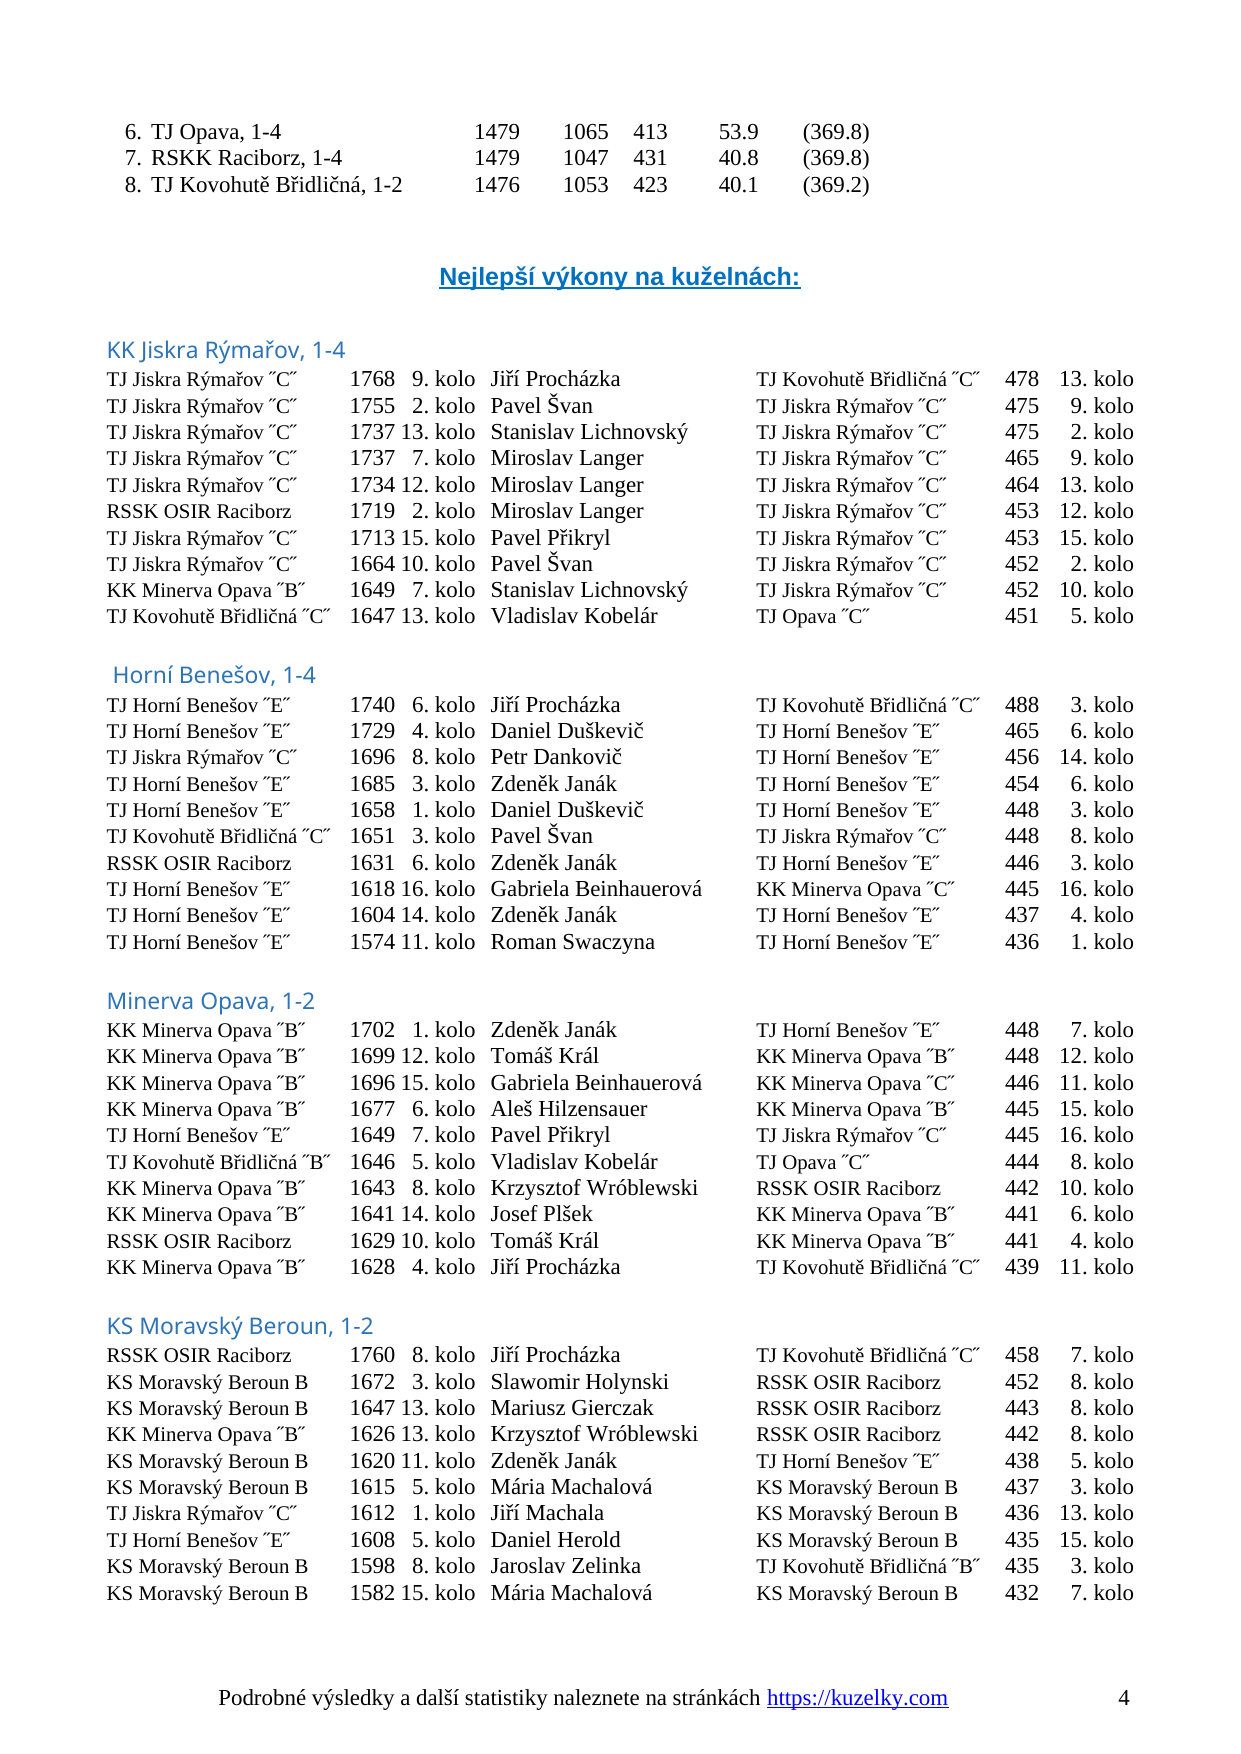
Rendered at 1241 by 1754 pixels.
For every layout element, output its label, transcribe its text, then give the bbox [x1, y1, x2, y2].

text KS Moravský Beroun B 1672 3. kolo Slawomir Holynski RSSK OSIR Raciborz 452 8. kolo [106, 1368, 1134, 1394]
text TJ Jiskra Rýmařov ˝C˝ 1696 8. kolo Petr Dankovič TJ Horní Benešov ˝E˝ 456 14. kolo [106, 743, 1134, 770]
text 7. RSKK Raciborz, 1-4 1479 1047 431 40.8 (369.8) [106, 144, 1134, 171]
text TJ Jiskra Rýmařov ˝C˝ 1612 1. kolo Jiří Machala KS Moravský Beroun B 436 13. kolo [106, 1499, 1134, 1526]
text TJ Kovohutě Břidličná ˝C˝ 1647 13. kolo Vladislav Kobelár TJ Opava ˝C˝ 451 5. kolo [106, 603, 1134, 629]
text TJ Horní Benešov ˝E˝ 1685 3. kolo Zdeněk Janák TJ Horní Benešov ˝E˝ 454 6. kolo [106, 770, 1134, 796]
text TJ Jiskra Rýmařov ˝C˝ 1755 2. kolo Pavel Švan TJ Jiskra Rýmařov ˝C˝ 475 9. kolo [106, 392, 1134, 418]
text TJ Jiskra Rýmařov ˝C˝ 1734 12. kolo Miroslav Langer TJ Jiskra Rýmařov ˝C˝ 464 13. kolo [106, 471, 1134, 497]
text TJ Kovohutě Břidličná ˝C˝ 1651 3. kolo Pavel Švan TJ Jiskra Rýmařov ˝C˝ 448 8. kolo [106, 822, 1134, 849]
text TJ Horní Benešov ˝E˝ 1604 14. kolo Zdeněk Janák TJ Horní Benešov ˝E˝ 437 4. kolo [106, 902, 1134, 928]
text TJ Horní Benešov ˝E˝ 1729 4. kolo Daniel Duškevič TJ Horní Benešov ˝E˝ 465 6. kolo [106, 717, 1134, 743]
text KS Moravský Beroun B 1582 15. kolo Mária Machalová KS Moravský Beroun B 432 7. kolo [106, 1578, 1134, 1605]
text KK Minerva Opava ˝B˝ 1641 14. kolo Josef Plšek KK Minerva Opava ˝B˝ 441 6. kolo [106, 1201, 1134, 1227]
text KS Moravský Beroun B 1620 11. kolo Zdeněk Janák TJ Horní Benešov ˝E˝ 438 5. kolo [106, 1447, 1134, 1473]
text TJ Horní Benešov ˝E˝ 1618 16. kolo Gabriela Beinhauerová KK Minerva Opava ˝C˝ 445 16. kolo [106, 875, 1134, 902]
text KK Minerva Opava ˝B˝ 1702 1. kolo Zdeněk Janák TJ Horní Benešov ˝E˝ 448 7. kolo [106, 1016, 1134, 1042]
subtitle KK Jiskra Rýmařov, 1-4 [106, 334, 1134, 365]
text KK Minerva Opava ˝B˝ 1699 12. kolo Tomáš Král KK Minerva Opava ˝B˝ 448 12. kolo [106, 1042, 1134, 1069]
text KS Moravský Beroun B 1647 13. kolo Mariusz Gierczak RSSK OSIR Raciborz 443 8. kolo [106, 1394, 1134, 1420]
text KS Moravský Beroun B 1598 8. kolo Jaroslav Zelinka TJ Kovohutě Břidličná ˝B˝ 435 3. kolo [106, 1552, 1134, 1578]
text 6. TJ Opava, 1-4 1479 1065 413 53.9 (369.8) [106, 118, 1134, 144]
text TJ Kovohutě Břidličná ˝B˝ 1646 5. kolo Vladislav Kobelár TJ Opava ˝C˝ 444 8. kolo [106, 1148, 1134, 1174]
text TJ Horní Benešov ˝E˝ 1740 6. kolo Jiří Procházka TJ Kovohutě Břidličná ˝C˝ 488 3. kolo [106, 691, 1134, 717]
text KK Minerva Opava ˝B˝ 1696 15. kolo Gabriela Beinhauerová KK Minerva Opava ˝C˝ 446 11. kolo [106, 1069, 1134, 1095]
text TJ Jiskra Rýmařov ˝C˝ 1768 9. kolo Jiří Procházka TJ Kovohutě Břidličná ˝C˝ 478 13. kolo [106, 365, 1134, 392]
text KK Minerva Opava ˝B˝ 1626 13. kolo Krzysztof Wróblewski RSSK OSIR Raciborz 442 8. kolo [106, 1420, 1134, 1447]
text TJ Horní Benešov ˝E˝ 1658 1. kolo Daniel Duškevič TJ Horní Benešov ˝E˝ 448 3. kolo [106, 796, 1134, 822]
text RSSK OSIR Raciborz 1719 2. kolo Miroslav Langer TJ Jiskra Rýmařov ˝C˝ 453 12. kolo [106, 497, 1134, 523]
text TJ Jiskra Rýmařov ˝C˝ 1664 10. kolo Pavel Švan TJ Jiskra Rýmařov ˝C˝ 452 2. kolo [106, 550, 1134, 576]
text KK Minerva Opava ˝B˝ 1649 7. kolo Stanislav Lichnovský TJ Jiskra Rýmařov ˝C˝ 452 10. kolo [106, 576, 1134, 603]
text KS Moravský Beroun B 1615 5. kolo Mária Machalová KS Moravský Beroun B 437 3. kolo [106, 1473, 1134, 1499]
subtitle Horní Benešov, 1-4 [106, 659, 1134, 691]
text TJ Horní Benešov ˝E˝ 1574 11. kolo Roman Swaczyna TJ Horní Benešov ˝E˝ 436 1. kolo [106, 928, 1134, 954]
text RSSK OSIR Raciborz 1631 6. kolo Zdeněk Janák TJ Horní Benešov ˝E˝ 446 3. kolo [106, 849, 1134, 875]
text RSSK OSIR Raciborz 1760 8. kolo Jiří Procházka TJ Kovohutě Břidličná ˝C˝ 458 7. kolo [106, 1341, 1134, 1368]
text TJ Jiskra Rýmařov ˝C˝ 1737 13. kolo Stanislav Lichnovský TJ Jiskra Rýmařov ˝C˝ 475 2. kolo [106, 418, 1134, 444]
text TJ Horní Benešov ˝E˝ 1608 5. kolo Daniel Herold KS Moravský Beroun B 435 15. kolo [106, 1526, 1134, 1552]
text 8. TJ Kovohutě Břidličná, 1-2 1476 1053 423 40.1 (369.2) [106, 171, 1134, 197]
text TJ Horní Benešov ˝E˝ 1649 7. kolo Pavel Přikryl TJ Jiskra Rýmařov ˝C˝ 445 16. kolo [106, 1121, 1134, 1148]
text TJ Jiskra Rýmařov ˝C˝ 1737 7. kolo Miroslav Langer TJ Jiskra Rýmařov ˝C˝ 465 9. kolo [106, 444, 1134, 471]
text KK Minerva Opava ˝B˝ 1643 8. kolo Krzysztof Wróblewski RSSK OSIR Raciborz 442 10. kolo [106, 1174, 1134, 1201]
text Nejlepší výkony na kuželnách: [94, 262, 1145, 291]
subtitle Minerva Opava, 1-2 [106, 985, 1134, 1016]
text KK Minerva Opava ˝B˝ 1628 4. kolo Jiří Procházka TJ Kovohutě Břidličná ˝C˝ 439 11. kolo [106, 1253, 1134, 1279]
text KK Minerva Opava ˝B˝ 1677 6. kolo Aleš Hilzensauer KK Minerva Opava ˝B˝ 445 15. kolo [106, 1095, 1134, 1121]
text TJ Jiskra Rýmařov ˝C˝ 1713 15. kolo Pavel Přikryl TJ Jiskra Rýmařov ˝C˝ 453 15. kolo [106, 523, 1134, 550]
subtitle KS Moravský Beroun, 1-2 [106, 1310, 1134, 1341]
text RSSK OSIR Raciborz 1629 10. kolo Tomáš Král KK Minerva Opava ˝B˝ 441 4. kolo [106, 1227, 1134, 1253]
